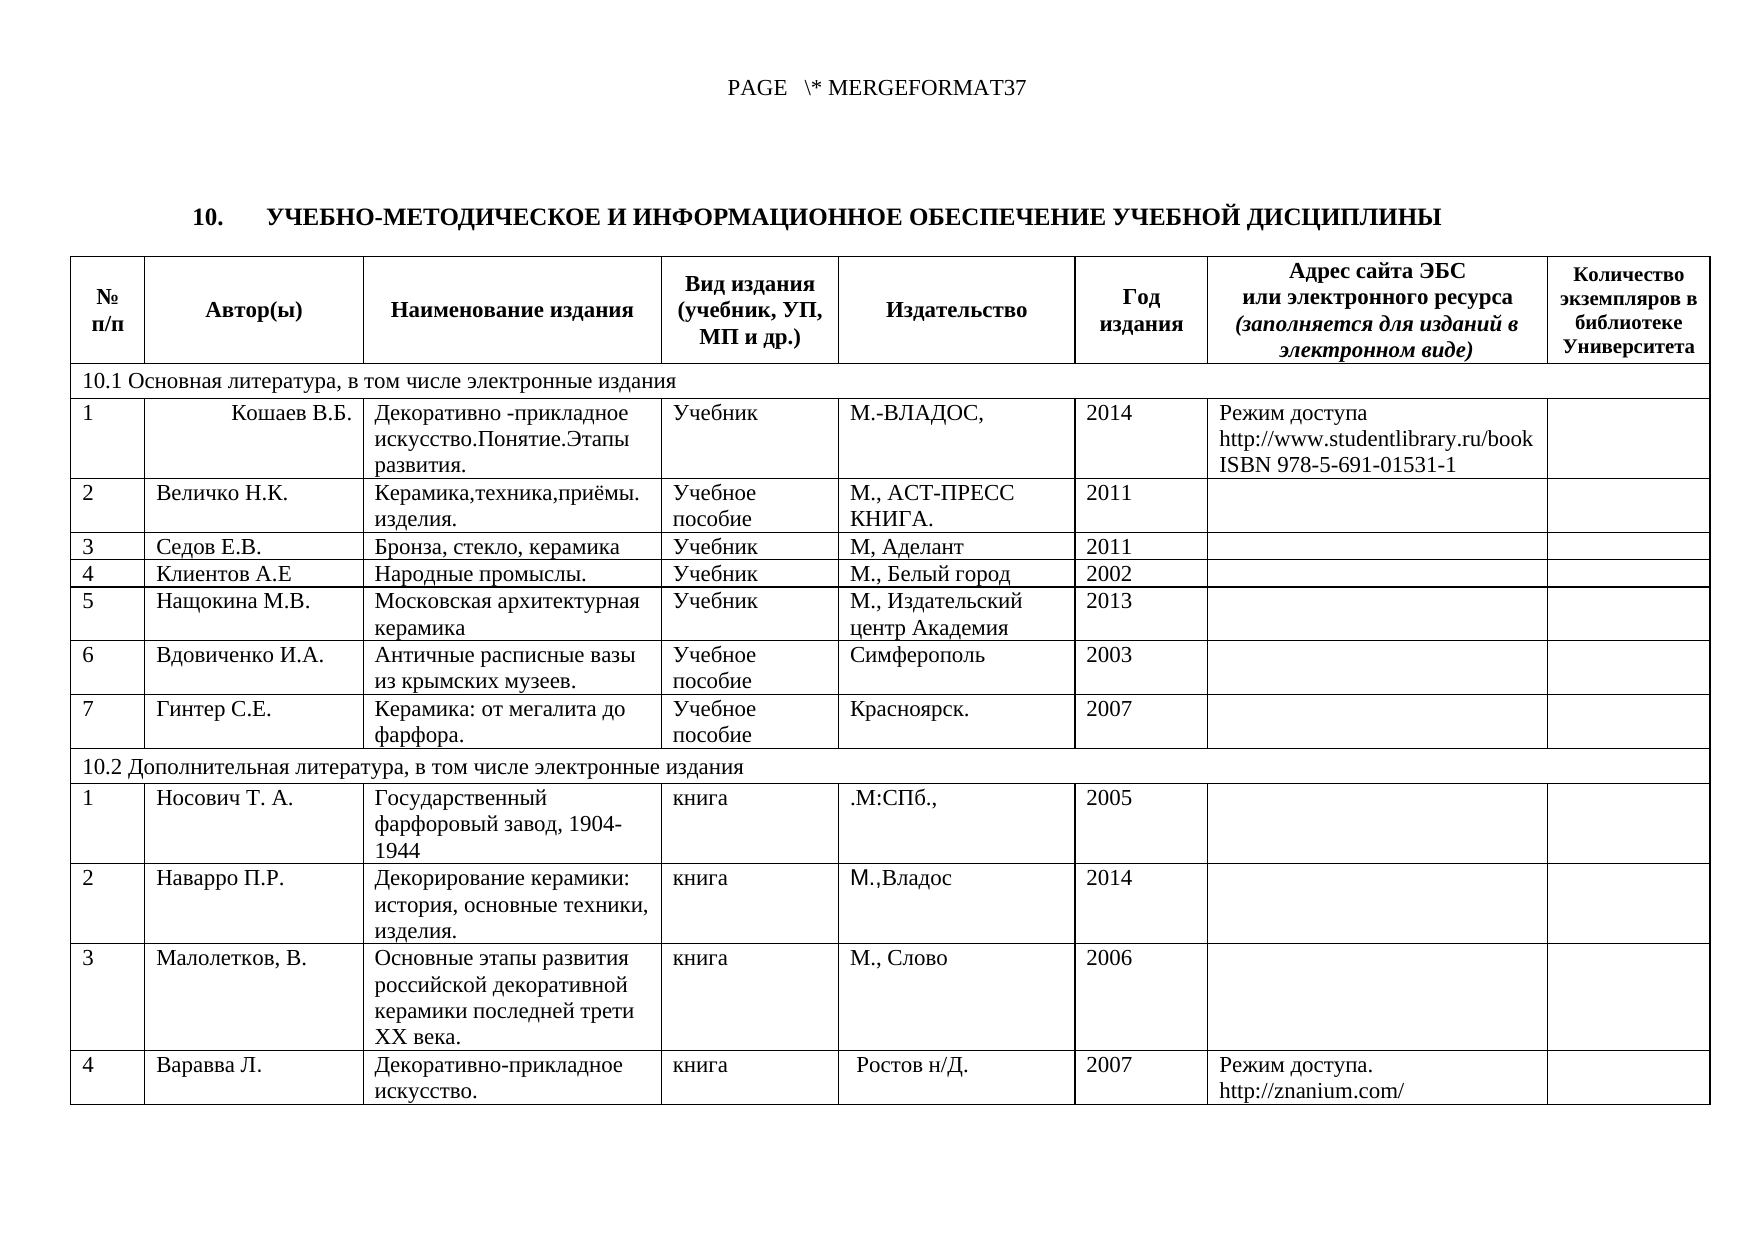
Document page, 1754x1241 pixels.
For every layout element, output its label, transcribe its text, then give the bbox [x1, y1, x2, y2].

table_cell Кошаев В.Б. [145, 399, 363, 478]
table_cell [1548, 944, 1709, 1050]
table_cell книга [662, 864, 838, 943]
table_cell [1548, 864, 1709, 943]
table_cell 2007 [1076, 1051, 1207, 1103]
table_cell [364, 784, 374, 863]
table_cell Гинтер С.Е. [145, 695, 363, 748]
table_cell М., Белый город [839, 560, 1074, 586]
table_cell [1208, 641, 1547, 694]
table_cell Учебник [662, 399, 838, 478]
table_cell 2014 [1076, 399, 1207, 478]
table_cell [1208, 560, 1547, 586]
table_cell Учебное пособие [662, 695, 838, 748]
table_cell М., Издательский центр Академия [839, 588, 1074, 640]
table_cell Учебник [662, 533, 838, 559]
table_cell Режим доступа http://www.studentlibrary.ru/book ISBN 978-5-691-01531-1 [1367, 399, 1547, 478]
table_cell Режим доступа. http://znanium.com/bookread2.phpbook=536513 [1373, 1051, 1547, 1103]
table_cell [1208, 588, 1547, 640]
table_cell книга [662, 944, 838, 1050]
table_cell 2006 [1076, 944, 1207, 1050]
table_cell Величко Н.К. [145, 479, 363, 532]
table_header Год издания [1076, 257, 1207, 362]
table_cell Бронза, стекло, керамика [364, 533, 661, 559]
table_cell [1208, 479, 1547, 532]
table_cell [1548, 1051, 1709, 1103]
table_cell 2007 [1076, 695, 1207, 748]
table_cell 7 [71, 695, 144, 748]
table_cell М., Слово [839, 944, 1074, 1050]
table_cell Античные расписные вазы из крымских музеев. [364, 641, 661, 694]
table_cell Малолетков, В. [145, 944, 363, 1050]
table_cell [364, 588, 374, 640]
table_cell [1548, 533, 1709, 559]
table_cell Учебник [662, 588, 838, 640]
table_cell Варавва Л. [145, 1051, 363, 1103]
table_cell [1208, 784, 1547, 863]
table_cell Учебник [662, 560, 838, 586]
table_cell [1548, 641, 1709, 694]
table_cell 2003 [1076, 641, 1207, 694]
table_header Наименование издания [364, 257, 661, 362]
table_cell Керамика,техника,приёмы.изделия. [364, 479, 661, 532]
table_cell 2011 [1076, 533, 1207, 559]
table_cell 2 [71, 479, 144, 532]
table_cell [1548, 588, 1709, 640]
table_cell [1548, 479, 1709, 532]
table_cell [1208, 695, 1547, 748]
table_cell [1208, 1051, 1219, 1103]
table_cell М.,Владос [839, 864, 1074, 943]
table_cell М, Аделант [839, 533, 1074, 559]
table_cell 10.1 Основная литература, в том числе электронные издания [71, 364, 1709, 398]
table_header Количество экземпляров в библиотеке Университета [1548, 257, 1709, 362]
table_header Вид издания (учебник, УП, МП и др.) [662, 257, 838, 362]
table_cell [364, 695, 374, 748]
table_cell Народные промыслы. [364, 560, 661, 586]
table_cell Основные этапы развития российской декоративной керамики последней трети XX века. [364, 944, 661, 1050]
table_cell 3 [71, 944, 144, 1050]
table_cell 2 [71, 864, 144, 943]
table_cell книга [662, 784, 838, 863]
table_cell Носович Т. А. [145, 784, 363, 863]
table_cell 2011 [1076, 479, 1207, 532]
table_cell 1 [71, 784, 144, 863]
table_cell Нащокина М.В. [145, 588, 363, 640]
table_cell Наварро П.Р. [145, 864, 363, 943]
table_cell .М:СПб., [839, 784, 1074, 863]
table_cell [1548, 560, 1709, 586]
subtitle УЧЕБНО-МЕТОДИЧЕСКОЕ И ИНФОРМАЦИОННОЕ ОБЕСПЕЧЕНИЕ УЧЕБНОЙ ДИСЦИПЛИНЫ [192, 202, 1636, 231]
table_cell [1548, 695, 1709, 748]
table_cell Вдовиченко И.А. [145, 641, 363, 694]
table_header Издательство [839, 257, 1074, 362]
table_cell Керамика: от мегалита до фарфора. [464, 695, 661, 748]
table_cell [1208, 944, 1547, 1050]
table_cell 4 [71, 1051, 144, 1103]
table_cell М.-ВЛАДОС, [839, 399, 1074, 478]
table_cell Учебное пособие [662, 479, 838, 532]
table_cell [1548, 784, 1709, 863]
table_cell Седов Е.В. [145, 533, 363, 559]
table_cell Декорирование керамики: история, основные техники, изделия. [457, 864, 661, 943]
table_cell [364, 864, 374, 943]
table_cell Государственный фарфоровый завод, 1904-1944 [420, 784, 661, 863]
table_cell Декоративно -прикладное искусство.Понятие.Этапы развития. [364, 399, 661, 478]
table_cell Ростов н/Д. [839, 1051, 1074, 1103]
table_cell [1208, 533, 1547, 559]
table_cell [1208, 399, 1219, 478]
table_cell 1 [71, 399, 144, 478]
table_cell 6 [71, 641, 144, 694]
table_cell 2002 [1076, 560, 1207, 586]
table_cell 10.2 Дополнительная литература, в том числе электронные издания [71, 749, 1709, 783]
table_cell М., АСТ-ПРЕСС КНИГА. [839, 479, 1074, 532]
table_cell Учебное пособие [662, 641, 838, 694]
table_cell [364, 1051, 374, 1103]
table_cell 5 [71, 588, 144, 640]
table_cell [1548, 399, 1709, 478]
table_cell Московская архитектурная керамика [465, 588, 661, 640]
table_header № п/п [71, 257, 144, 362]
table_cell 3 [71, 533, 144, 559]
table_cell 4 [71, 560, 144, 586]
table_header Адрес сайта ЭБС или электронного ресурса (заполняется для изданий в электронном виде) [1208, 257, 1547, 362]
table_cell Клиентов А.Е [145, 560, 363, 586]
table_cell Декоративно-прикладное искусство. [483, 1051, 661, 1103]
table_cell 2014 [1076, 864, 1207, 943]
table_cell 2005 [1076, 784, 1207, 863]
table_cell Симферополь [839, 641, 1074, 694]
table_header Автор(ы) [145, 257, 363, 362]
table_cell 2013 [1076, 588, 1207, 640]
table_cell книга [662, 1051, 838, 1103]
table_cell Красноярск. [839, 695, 1074, 748]
table_cell [1208, 864, 1547, 943]
